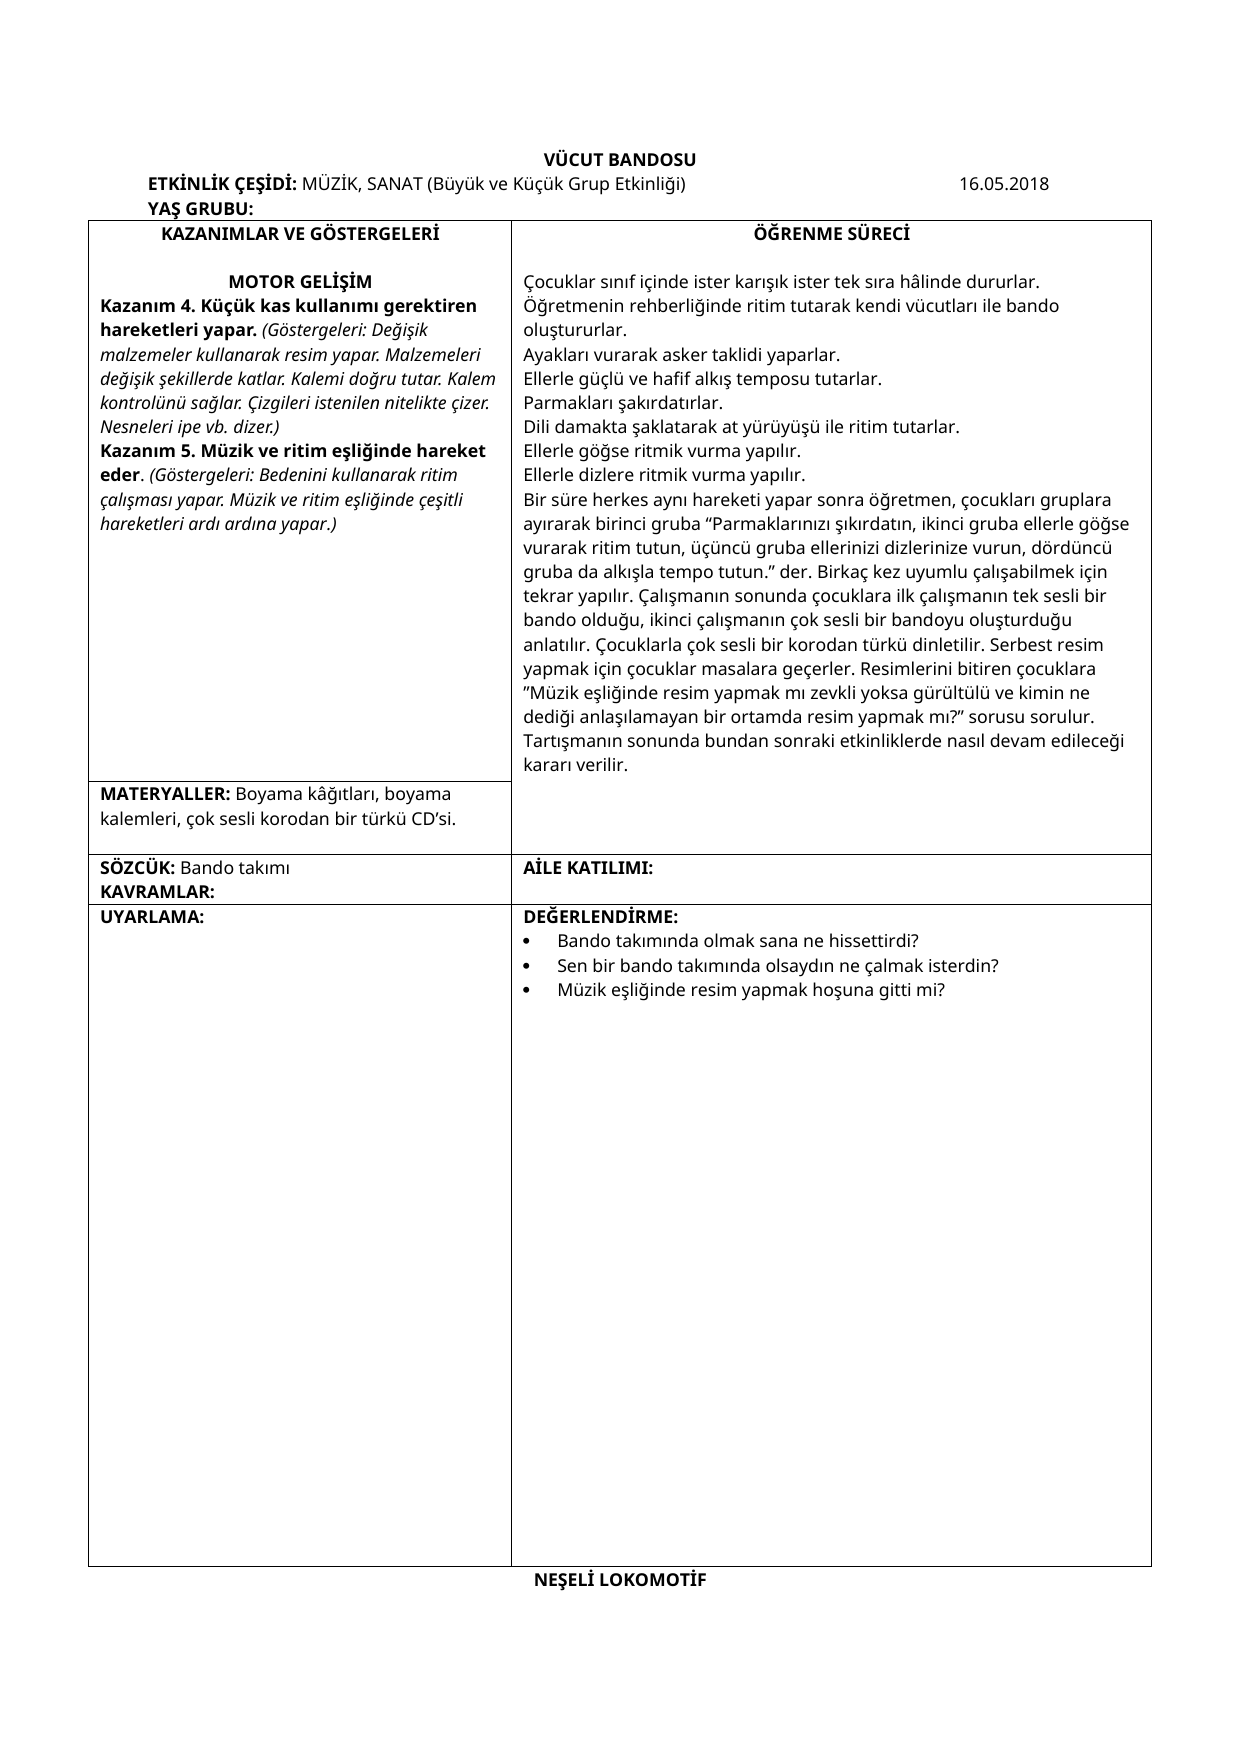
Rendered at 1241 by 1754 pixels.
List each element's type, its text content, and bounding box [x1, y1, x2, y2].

table_cell AİLE KATILIMI: [512, 855, 1151, 904]
text VÜCUT BANDOSU [148, 148, 1093, 172]
table_header ÖĞRENME SÜRECİ Çocuklar sınıf içinde ister karışık ister tek sıra hâlinde dururlar. Öğretmenin rehberliğinde ritim tutarak kendi vücutları ile bando oluştururlar. Ayakları vurarak asker taklidi yaparlar. Ellerle güçlü ve hafif alkış temposu tutarlar. Parmakları şakırdatırlar. Dili damakta şaklatarak at yürüyüşü ile ritim tutarlar. Ellerle göğse ritmik vurma yapılır. Ellerle dizlere ritmik vurma yapılır. Bir süre herkes aynı hareketi yapar sonra öğretmen, çocukları gruplara ayırarak birinci gruba “Parmaklarınızı şıkırdatın, ikinci gruba ellerle göğse vurarak ritim tutun, üçüncü gruba ellerinizi dizlerinize vurun, dördüncü gruba da alkışla tempo tutun.” der. Birkaç kez uyumlu çalışabilmek için tekrar yapılır. Çalışmanın sonunda çocuklara ilk çalışmanın tek sesli bir bando olduğu, ikinci çalışmanın çok sesli bir bandoyu oluşturduğu anlatılır. Çocuklarla çok sesli bir korodan türkü dinletilir. Serbest resim yapmak için çocuklar masalara geçerler. Resimlerini bitiren çocuklara ”Müzik eşliğinde resim yapmak mı zevkli yoksa gürültülü ve kimin ne dediği anlaşılamayan bir ortamda resim yapmak mı?” sorusu sorulur. Tartışmanın sonunda bundan sonraki etkinliklerde nasıl devam edileceği kararı verilir. [512, 221, 1151, 854]
table_cell UYARLAMA: [89, 905, 511, 1566]
text NEŞELİ LOKOMOTİF [148, 1567, 1093, 1591]
table_cell DEĞERLENDİRME: Bando takımında olmak sana ne hissettirdi? Sen bir bando takımında olsaydın ne çalmak isterdin? Müzik eşliğinde resim yapmak hoşuna gitti mi? [512, 905, 1151, 1566]
table_cell SÖZCÜK: Bando takımı KAVRAMLAR: [89, 855, 511, 904]
text ETKİNLİK ÇEŞİDİ: MÜZİK, SANAT (Büyük ve Küçük Grup Etkinliği) 16.05.2018 [148, 172, 1093, 196]
table_cell MATERYALLER: Boyama kâğıtları, boyama kalemleri, çok sesli korodan bir türkü CD’si. [89, 782, 511, 854]
text YAŞ GRUBU: [148, 196, 1093, 220]
table_header KAZANIMLAR VE GÖSTERGELERİ MOTOR GELİŞİM Kazanım 4. Küçük kas kullanımı gerektiren hareketleri yapar. (Göstergeleri: Değişik malzemeler kullanarak resim yapar. Malzemeleri değişik şekillerde katlar. Kalemi doğru tutar. Kalem kontrolünü sağlar. Çizgileri istenilen nitelikte çizer. Nesneleri ipe vb. dizer.) Kazanım 5. Müzik ve ritim eşliğinde hareket eder. (Göstergeleri: Bedenini kullanarak ritim çalışması yapar. Müzik ve ritim eşliğinde çeşitli hareketleri ardı ardına yapar.) [89, 221, 511, 781]
